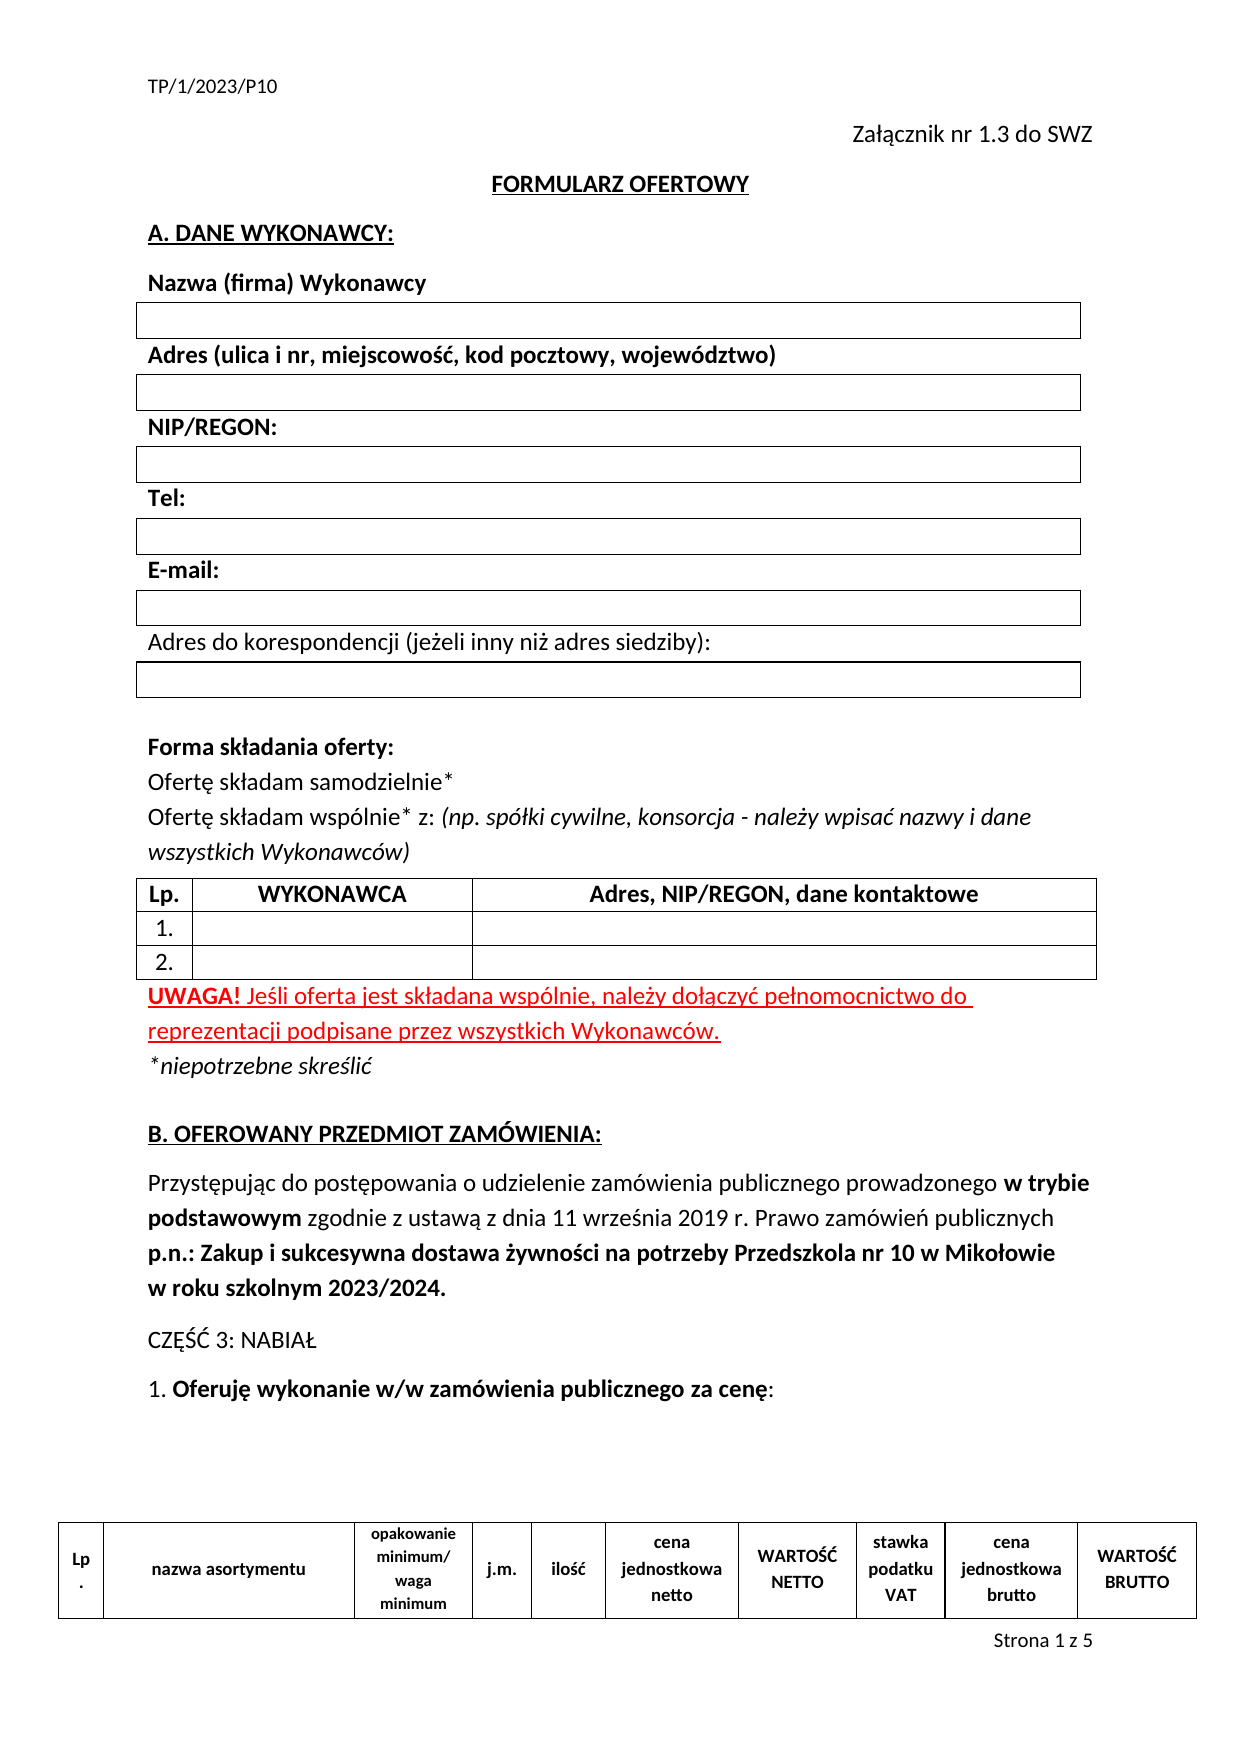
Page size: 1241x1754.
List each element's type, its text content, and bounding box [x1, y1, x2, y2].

table_header nazwa asortymentu [104, 1523, 354, 1617]
table_header WYKONAWCA [193, 879, 472, 911]
table_header [137, 375, 1080, 410]
text 1. Oferuję wykonanie w/w zamówienia publicznego za cenę: [148, 1373, 1093, 1404]
text E-mail: [148, 554, 1093, 585]
text Przystępując do postępowania o udzielenie zamówienia publicznego prowadzonego w trybie podstawowym zgodnie z ustawą z dnia 11 września 2019 r. Prawo zamówień publicznych p.n.: Zakup i sukcesywna dostawa żywności na potrzeby Przedszkola nr 10 w Mikołowie w roku szkolnym 2023/2024. [148, 1167, 1093, 1303]
text Adres do korespondencji (jeżeli inny niż adres siedziby): [148, 626, 1093, 657]
table_header Adres, NIP/REGON, dane kontaktowe [473, 879, 1096, 911]
table_header Lp. [59, 1523, 103, 1617]
text A. DANE WYKONAWCY: [148, 217, 1093, 248]
table_header stawka podatku VAT [857, 1523, 944, 1617]
text CZĘŚĆ 3: NABIAŁ [148, 1324, 1093, 1354]
text *niepotrzebne skreślić [148, 1050, 1093, 1080]
table_cell [473, 912, 1096, 945]
table_cell [193, 946, 472, 979]
table_header [137, 519, 1080, 553]
table_header j.m. [473, 1523, 531, 1617]
text Załącznik nr 1.3 do SWZ [148, 118, 1093, 149]
table_header cena jednostkowa netto [606, 1523, 738, 1617]
table_header [137, 663, 1080, 697]
table_cell [473, 946, 1096, 979]
table_header Lp. [137, 879, 192, 911]
text Nazwa (firma) Wykonawcy [148, 267, 1093, 297]
table_header cena jednostkowa brutto [946, 1523, 1077, 1617]
text Ofertę składam samodzielnie* [148, 766, 1093, 797]
table_cell [193, 912, 472, 945]
text Forma składania oferty: [148, 731, 1093, 762]
table_header WARTOŚĆ BRUTTO [1078, 1523, 1196, 1617]
table_header [137, 447, 1080, 482]
text FORMULARZ OFERTOWY [148, 168, 1093, 198]
table_header WARTOŚĆ NETTO [739, 1523, 856, 1617]
text UWAGA! Jeśli oferta jest składana wspólnie, należy dołączyć pełnomocnictwo do reprezentacji podpisane przez wszystkich Wykonawców. [148, 980, 1093, 1045]
table_cell 1. [137, 912, 192, 945]
text B. OFEROWANY PRZEDMIOT ZAMÓWIENIA: [148, 1118, 1093, 1148]
table_cell 2. [137, 946, 192, 979]
table_header opakowanie minimum/ waga minimum [355, 1523, 472, 1617]
text NIP/REGON: [148, 411, 1093, 441]
text Tel: [148, 483, 1093, 513]
table_header [137, 591, 1080, 625]
table_header ilość [532, 1523, 605, 1617]
text Adres (ulica i nr, miejscowość, kod pocztowy, województwo) [148, 339, 1093, 369]
table_header [137, 303, 1080, 338]
text Ofertę składam wspólnie* z: (np. spółki cywilne, konsorcja - należy wpisać nazwy i dane wszystkich Wykonawców) [148, 801, 1093, 867]
